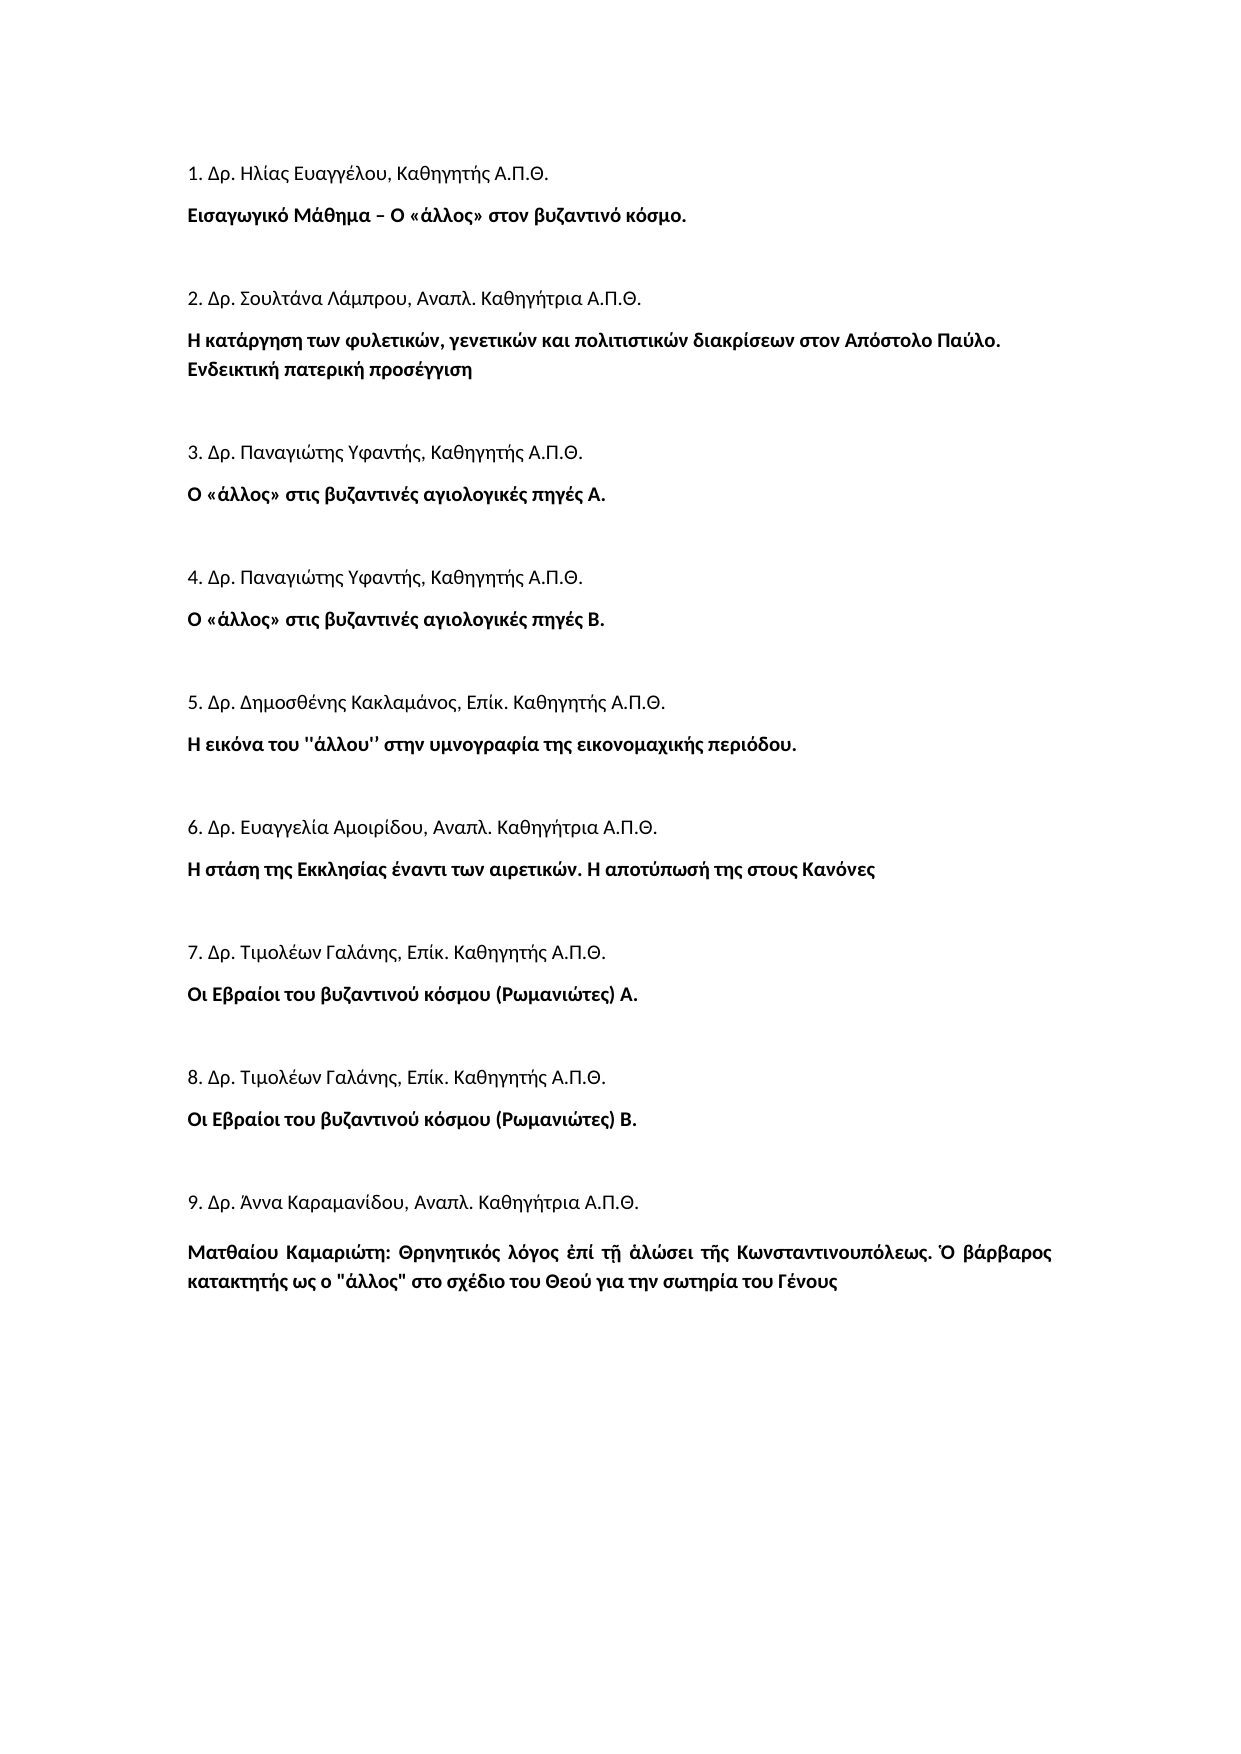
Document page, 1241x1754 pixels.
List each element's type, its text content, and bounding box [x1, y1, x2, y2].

text Οι Εβραίοι του βυζαντινού κόσμου (Ρωμανιώτες) Β. [187, 1106, 1016, 1132]
text 1. Δρ. Ηλίας Ευαγγέλου, Καθηγητής Α.Π.Θ. [187, 160, 1016, 186]
text Ματθαίου Καμαριώτη: Θρηνητικός λόγος ἐπί τῇ ἁλώσει τῆς Κωνσταντινουπόλεως. Ὁ βάρβαρος κατακτητής ως ο "άλλος" στο σχέδιο του Θεού για την σωτηρία του Γένους [187, 1239, 1053, 1294]
text 2. Δρ. Σουλτάνα Λάμπρου, Αναπλ. Καθηγήτρια Α.Π.Θ. [187, 285, 1016, 311]
text 8. Δρ. Τιμολέων Γαλάνης, Επίκ. Καθηγητής Α.Π.Θ. [187, 1064, 1016, 1090]
text 6. Δρ. Ευαγγελία Αμοιρίδου, Αναπλ. Καθηγήτρια Α.Π.Θ. [187, 814, 1016, 840]
text 4. Δρ. Παναγιώτης Υφαντής, Καθηγητής Α.Π.Θ. [187, 564, 1016, 590]
text Η εικόνα του ''άλλου'’ στην υμνογραφία της εικονομαχικής περιόδου. [187, 731, 1016, 757]
text Οι Εβραίοι του βυζαντινού κόσμου (Ρωμανιώτες) Α. [187, 981, 1016, 1007]
text Εισαγωγικό Μάθημα – Ο «άλλος» στον βυζαντινό κόσμο. [187, 202, 1016, 227]
text 5. Δρ. Δημοσθένης Κακλαμάνος, Επίκ. Καθηγητής Α.Π.Θ. [187, 689, 1016, 715]
text Ο «άλλος» στις βυζαντινές αγιολογικές πηγές Α. [187, 481, 1016, 507]
text 3. Δρ. Παναγιώτης Υφαντής, Καθηγητής Α.Π.Θ. [187, 439, 1016, 465]
text Η κατάργηση των φυλετικών, γενετικών και πολιτιστικών διακρίσεων στον Απόστολο Παύλο. Ενδεικτική πατερική προσέγγιση [187, 327, 1016, 382]
text Η στάση της Εκκλησίας έναντι των αιρετικών. Η αποτύπωσή της στους Κανόνες [187, 856, 1016, 882]
text Ο «άλλος» στις βυζαντινές αγιολογικές πηγές Β. [187, 606, 1016, 632]
text 7. Δρ. Τιμολέων Γαλάνης, Επίκ. Καθηγητής Α.Π.Θ. [187, 939, 1016, 965]
text 9. Δρ. Άννα Καραμανίδου, Αναπλ. Καθηγήτρια Α.Π.Θ. [187, 1189, 1053, 1215]
